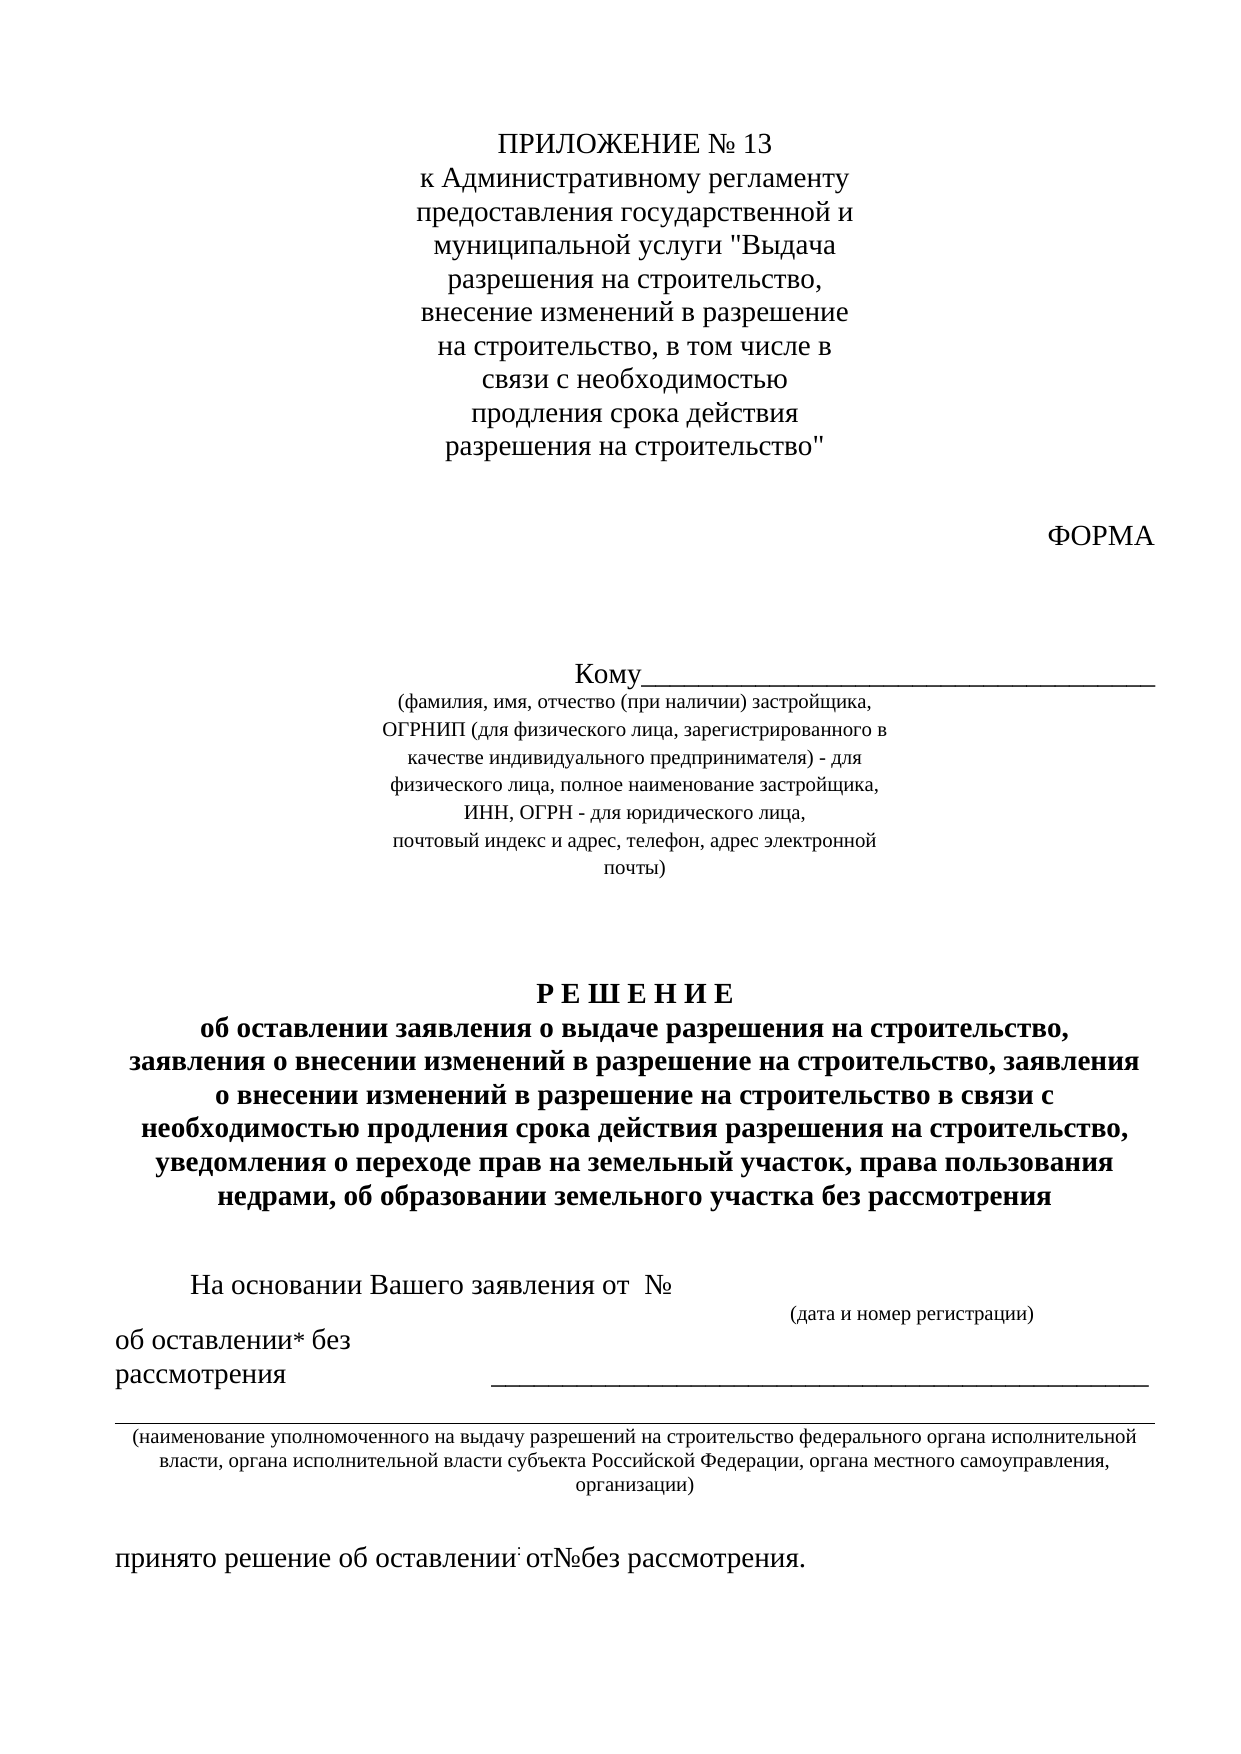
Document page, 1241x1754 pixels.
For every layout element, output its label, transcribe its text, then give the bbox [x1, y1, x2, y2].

text (фамилия, имя, отчество (при наличии) застройщика, ОГРНИП (для физического лица, зарегистрированного в качестве индивидуального предпринимателя) - для физического лица, полное наименование застройщика, ИНН, ОГРН - для юридического лица, почтовый индекс и адрес, телефон, адрес электронной почты) [115, 689, 1155, 879]
text На основании Вашего заявления от № [115, 1267, 1155, 1301]
text (дата и номер регистрации) [115, 1301, 1034, 1325]
text рассмотрения [115, 1356, 1155, 1389]
text Р Е Ш Е Н И Е об оставлении заявления о выдаче разрешения на строительство, заявления о внесении изменений в разрешение на строительство, заявления о внесении изменений в разрешение на строительство в связи с необходимостью продления срока действия разрешения на строительство, уведомления о переходе прав на земельный участок, права пользования недрами, об образовании земельного участка без рассмотрения [115, 976, 1155, 1211]
text (наименование уполномоченного на выдачу разрешений на строительство федерального органа исполнительной власти, органа исполнительной власти субъекта Российской Федерации, органа местного самоуправления, организации) [115, 1424, 1155, 1496]
text принято решение об оставлении: от№без рассмотрения. [115, 1540, 1155, 1573]
text Кому [115, 656, 1155, 689]
text ПРИЛОЖЕНИЕ № 13 к Административному регламенту предоставления государственной и муниципальной услуги "Выдача разрешения на строительство, внесение изменений в разрешение на строительство, в том числе в связи с необходимостью продления срока действия разрешения на строительство" [115, 127, 1155, 462]
text ФОРМА [115, 518, 1155, 552]
text об оставлении* без [115, 1325, 1155, 1356]
